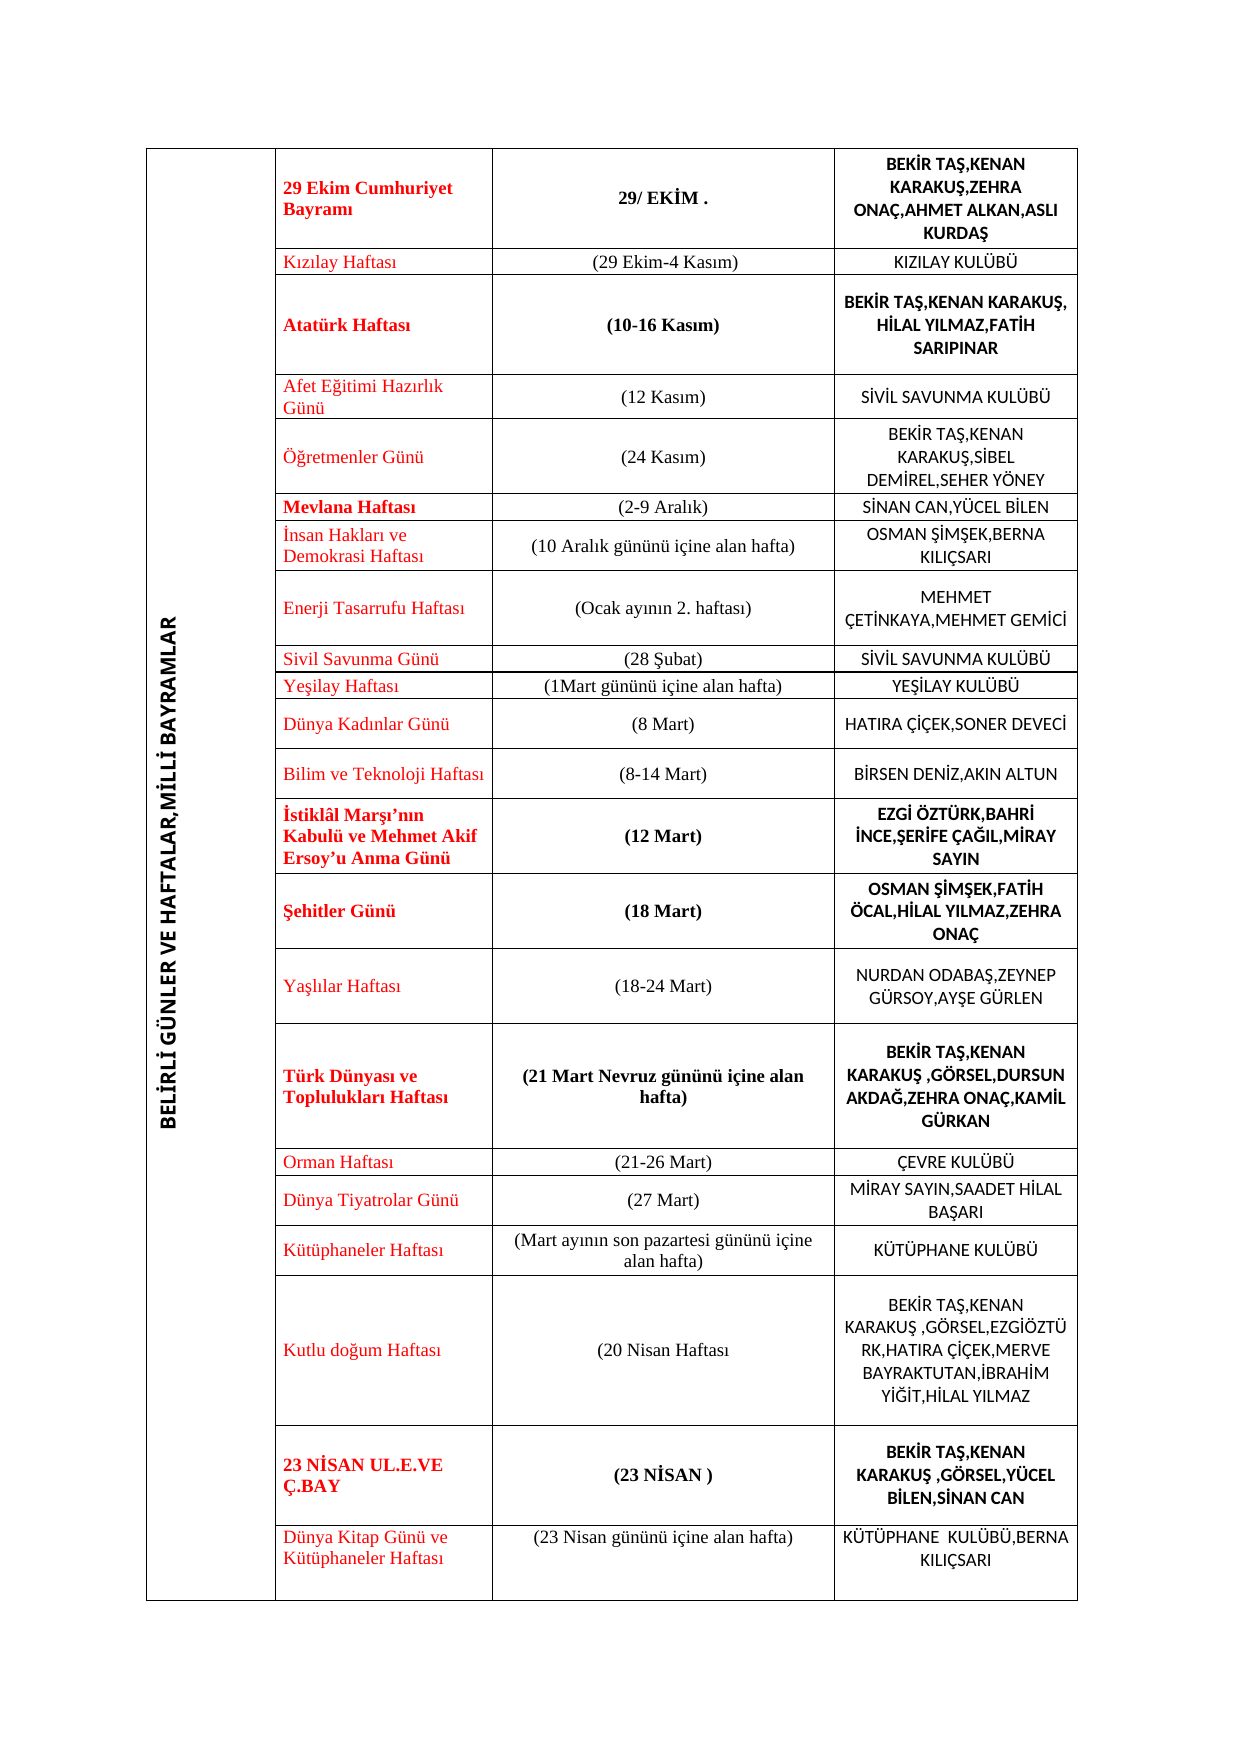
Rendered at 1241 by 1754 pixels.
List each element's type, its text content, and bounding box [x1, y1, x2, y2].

table_cell KÜTÜPHANE KULÜBÜ,BERNA KILIÇSARI [835, 1526, 1077, 1599]
table_cell SİVİL SAVUNMA KULÜBÜ [835, 375, 1077, 418]
table_cell BEKİR TAŞ,KENAN KARAKUŞ, HİLAL YILMAZ,FATİH SARIPINAR [835, 275, 1077, 374]
table_cell (23 NİSAN ) [493, 1426, 834, 1524]
table_cell (1Mart gününü içine alan hafta) [493, 673, 834, 698]
table_cell Dünya Kitap Günü ve Kütüphaneler Haftası [276, 1526, 492, 1599]
table_header 29/ EKİM . [493, 149, 834, 248]
table_cell KÜTÜPHANE KULÜBÜ [835, 1226, 1077, 1274]
table_cell İstiklâl Marşı’nın Kabulü ve Mehmet Akif Ersoy’u Anma Günü [276, 799, 492, 873]
table_cell KIZILAY KULÜBÜ [835, 249, 1077, 274]
table_cell (8 Mart) [493, 699, 834, 748]
table_cell Kızılay Haftası [276, 249, 492, 274]
table_cell OSMAN ŞİMŞEK,BERNA KILIÇSARI [835, 521, 1077, 570]
table_header BELİRLİ GÜNLER VE HAFTALAR,MİLLİ BAYRAMLAR [147, 149, 275, 1599]
table_header BEKİR TAŞ,KENAN KARAKUŞ,ZEHRA ONAÇ,AHMET ALKAN,ASLI KURDAŞ [835, 149, 1077, 248]
table_cell (29 Ekim-4 Kasım) [493, 249, 834, 274]
table_cell Sivil Savunma Günü [276, 646, 492, 671]
table_cell (23 Nisan gününü içine alan hafta) [493, 1526, 834, 1599]
table_cell NURDAN ODABAŞ,ZEYNEP GÜRSOY,AYŞE GÜRLEN [835, 949, 1077, 1023]
table_cell Türk Dünyası ve Toplulukları Haftası [276, 1024, 492, 1148]
table_cell Kütüphaneler Haftası [276, 1226, 492, 1274]
table_cell (24 Kasım) [493, 419, 834, 493]
table_cell (21 Mart Nevruz gününü içine alan hafta) [493, 1024, 834, 1148]
table_cell Afet Eğitimi Hazırlık Günü [276, 375, 492, 418]
table_cell (Mart ayının son pazartesi gününü içine alan hafta) [493, 1226, 834, 1274]
table_cell (18-24 Mart) [493, 949, 834, 1023]
table_cell BEKİR TAŞ,KENAN KARAKUŞ ,GÖRSEL,EZGİÖZTÜRK,HATIRA ÇİÇEK,MERVE BAYRAKTUTAN,İBRAHİM YİĞİT,HİLAL YILMAZ [835, 1276, 1077, 1424]
table_cell ÇEVRE KULÜBÜ [835, 1149, 1077, 1174]
table_cell Bilim ve Teknoloji Haftası [276, 749, 492, 798]
table_cell (12 Mart) [493, 799, 834, 873]
table_cell SİNAN CAN,YÜCEL BİLEN [835, 494, 1077, 520]
table_cell Mevlana Haftası [276, 494, 492, 520]
table_cell (18 Mart) [493, 874, 834, 948]
table_cell Öğretmenler Günü [276, 419, 492, 493]
table_cell İnsan Hakları ve Demokrasi Haftası [276, 521, 492, 570]
table_cell (Ocak ayının 2. haftası) [493, 571, 834, 645]
table_header 29 Ekim Cumhuriyet Bayramı [276, 149, 492, 248]
table_cell YEŞİLAY KULÜBÜ [835, 673, 1077, 698]
table_cell BEKİR TAŞ,KENAN KARAKUŞ ,GÖRSEL,DURSUN AKDAĞ,ZEHRA ONAÇ,KAMİL GÜRKAN [835, 1024, 1077, 1148]
table_cell (12 Kasım) [493, 375, 834, 418]
table_cell MİRAY SAYIN,SAADET HİLAL BAŞARI [835, 1176, 1077, 1224]
table_cell Enerji Tasarrufu Haftası [276, 571, 492, 645]
table_cell BEKİR TAŞ,KENAN KARAKUŞ,SİBEL DEMİREL,SEHER YÖNEY [835, 419, 1077, 493]
table_cell (10-16 Kasım) [493, 275, 834, 374]
table_cell Yeşilay Haftası [276, 673, 492, 698]
table_cell (28 Şubat) [493, 646, 834, 671]
table_cell HATIRA ÇİÇEK,SONER DEVECİ [835, 699, 1077, 748]
table_cell Dünya Tiyatrolar Günü [276, 1176, 492, 1224]
table_cell Şehitler Günü [276, 874, 492, 948]
table_cell Atatürk Haftası [276, 275, 492, 374]
table_cell (27 Mart) [493, 1176, 834, 1224]
table_cell EZGİ ÖZTÜRK,BAHRİ İNCE,ŞERİFE ÇAĞIL,MİRAY SAYIN [835, 799, 1077, 873]
table_cell (8-14 Mart) [493, 749, 834, 798]
table_cell Orman Haftası [276, 1149, 492, 1174]
table_cell (10 Aralık gününü içine alan hafta) [493, 521, 834, 570]
table_cell BİRSEN DENİZ,AKIN ALTUN [835, 749, 1077, 798]
table_cell Yaşlılar Haftası [276, 949, 492, 1023]
table_cell Kutlu doğum Haftası [276, 1276, 492, 1424]
table_cell Dünya Kadınlar Günü [276, 699, 492, 748]
table_cell MEHMET ÇETİNKAYA,MEHMET GEMİCİ [835, 571, 1077, 645]
table_cell OSMAN ŞİMŞEK,FATİH ÖCAL,HİLAL YILMAZ,ZEHRA ONAÇ [835, 874, 1077, 948]
table_cell BEKİR TAŞ,KENAN KARAKUŞ ,GÖRSEL,YÜCEL BİLEN,SİNAN CAN [835, 1426, 1077, 1524]
table_cell SİVİL SAVUNMA KULÜBÜ [835, 646, 1077, 671]
table_cell (2-9 Aralık) [493, 494, 834, 520]
table_cell (20 Nisan Haftası [493, 1276, 834, 1424]
table_cell (21-26 Mart) [493, 1149, 834, 1174]
table_cell 23 NİSAN UL.E.VE Ç.BAY [276, 1426, 492, 1524]
